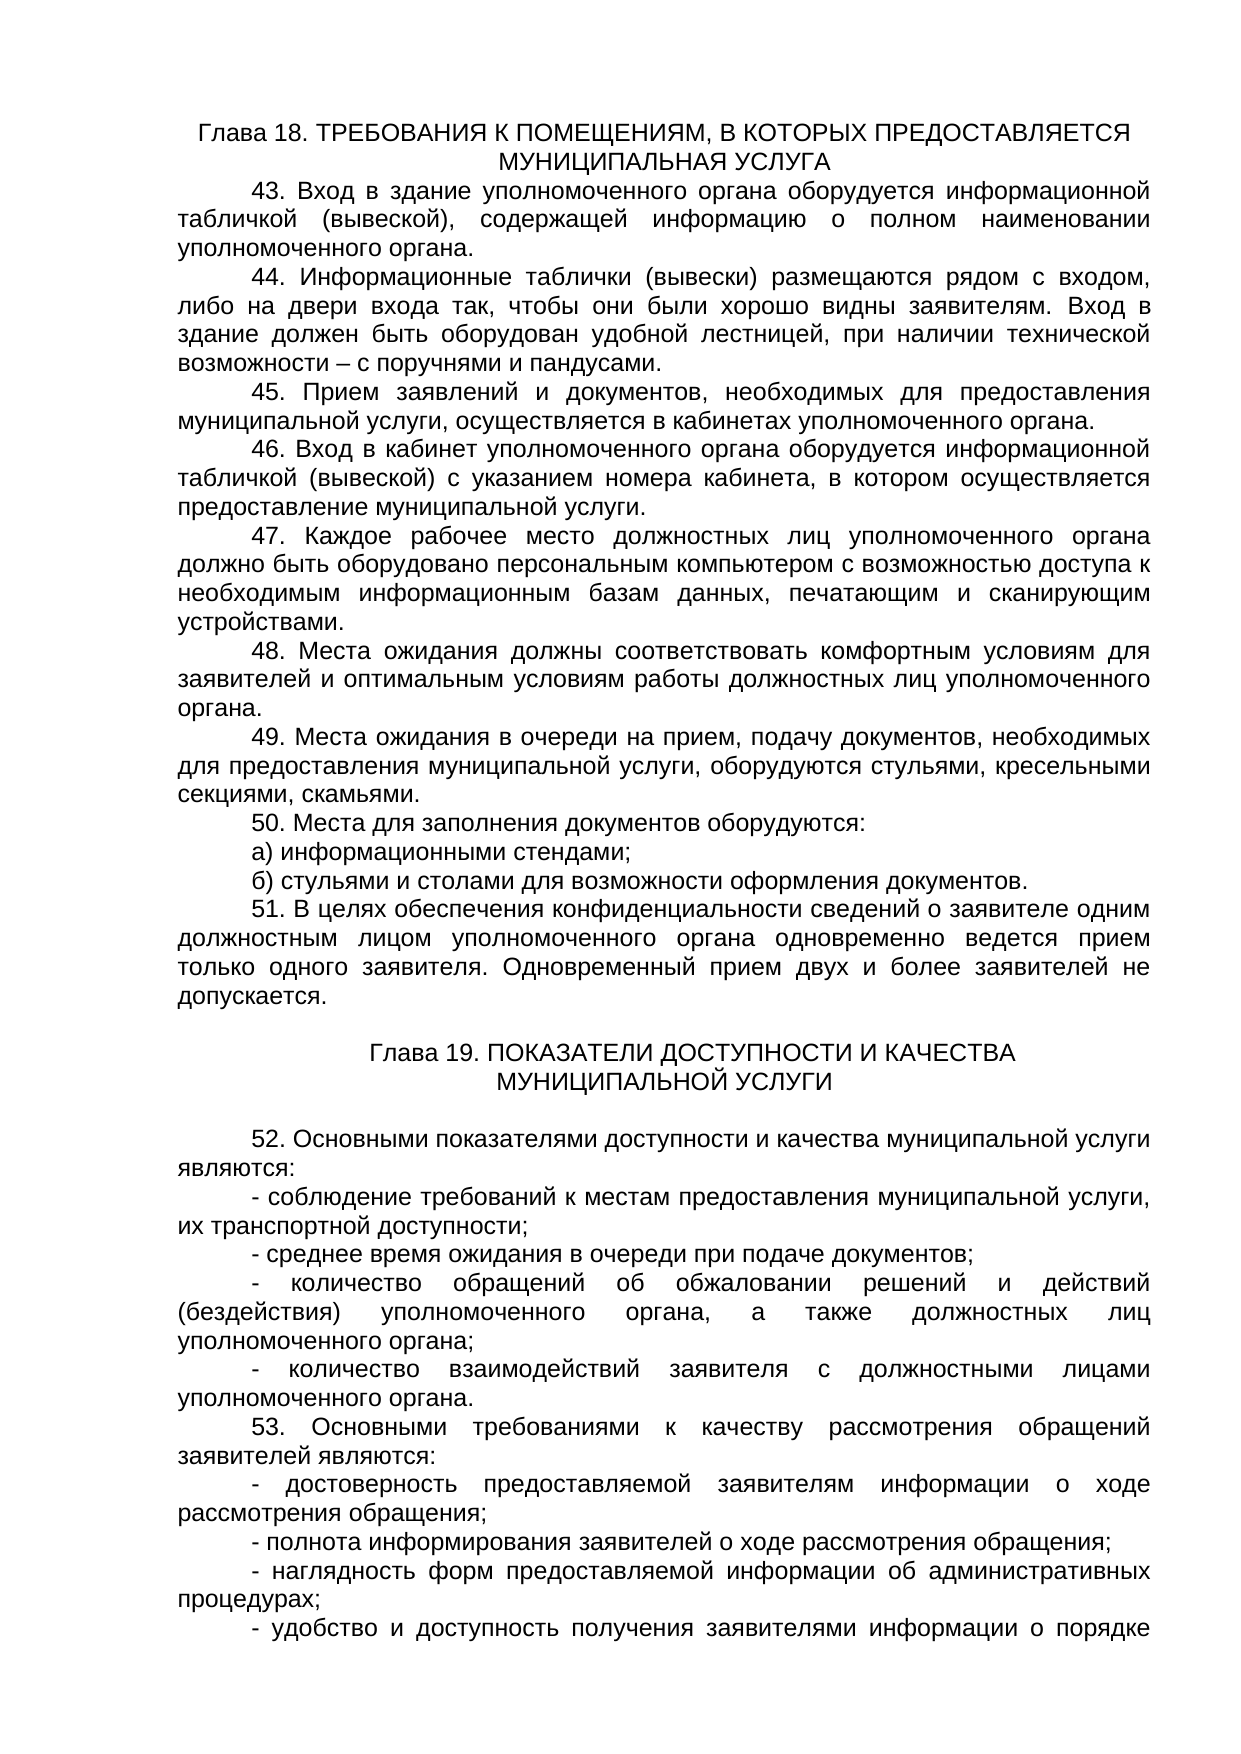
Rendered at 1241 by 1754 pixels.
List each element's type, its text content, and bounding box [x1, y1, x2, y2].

text 52. Основными показателями доступности и качества муниципальной услуги являются: [177, 1124, 1152, 1182]
text - среднее время ожидания в очереди при подаче документов; [177, 1239, 1152, 1268]
text - количество обращений об обжаловании решений и действий (бездействия) уполномоченного органа, а также должностных лиц уполномоченного органа; [177, 1268, 1152, 1354]
text 43. Вход в здание уполномоченного органа оборудуется информационной табличкой (вывеской), содержащей информацию о полном наименовании уполномоченного органа. [177, 176, 1152, 262]
text - наглядность форм предоставляемой информации об административных процедурах; [177, 1556, 1152, 1613]
text 48. Места ожидания должны соответствовать комфортным условиям для заявителей и оптимальным условиям работы должностных лиц уполномоченного органа. [177, 636, 1152, 722]
text 49. Места ожидания в очереди на прием, подачу документов, необходимых для предоставления муниципальной услуги, оборудуются стульями, кресельными секциями, скамьями. [177, 722, 1152, 808]
text 47. Каждое рабочее место должностных лиц уполномоченного органа должно быть оборудовано персональным компьютером с возможностью доступа к необходимым информационным базам данных, печатающим и сканирующим устройствами. [177, 521, 1152, 636]
text Глава 18. Требования к помещениям, в которых предоставляется МУНИЦИПАЛЬНая услуга [177, 118, 1152, 176]
text а) информационными стендами; [177, 837, 1152, 866]
text 44. Информационные таблички (вывески) размещаются рядом с входом, либо на двери входа так, чтобы они были хорошо видны заявителям. Вход в здание должен быть оборудован удобной лестницей, при наличии технической возможности – с поручнями и пандусами. [177, 262, 1152, 377]
text 53. Основными требованиями к качеству рассмотрения обращений заявителей являются: [177, 1412, 1152, 1469]
text - количество взаимодействий заявителя с должностными лицами уполномоченного органа. [177, 1354, 1152, 1412]
text - достоверность предоставляемой заявителям информации о ходе рассмотрения обращения; [177, 1469, 1152, 1527]
text 50. Места для заполнения документов оборудуются: [177, 808, 1152, 837]
text муниципальной услуги [177, 1067, 1152, 1096]
text 51. В целях обеспечения конфиденциальности сведений о заявителе одним должностным лицом уполномоченного органа одновременно ведется прием только одного заявителя. Одновременный прием двух и более заявителей не допускается. [177, 894, 1152, 1009]
text 45. Прием заявлений и документов, необходимых для предоставления муниципальной услуги, осуществляется в кабинетах уполномоченного органа. [177, 377, 1152, 434]
text - полнота информирования заявителей о ходе рассмотрения обращения; [177, 1527, 1152, 1556]
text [177, 1613, 1152, 1642]
text - соблюдение требований к местам предоставления муниципальной услуги, их транспортной доступности; [177, 1182, 1152, 1239]
text 46. Вход в кабинет уполномоченного органа оборудуется информационной табличкой (вывеской) с указанием номера кабинета, в котором осуществляется предоставление муниципальной услуги. [177, 434, 1152, 521]
text Глава 19. Показатели доступности и качества [177, 1038, 1152, 1067]
text б) стульями и столами для возможности оформления документов. [177, 866, 1152, 894]
